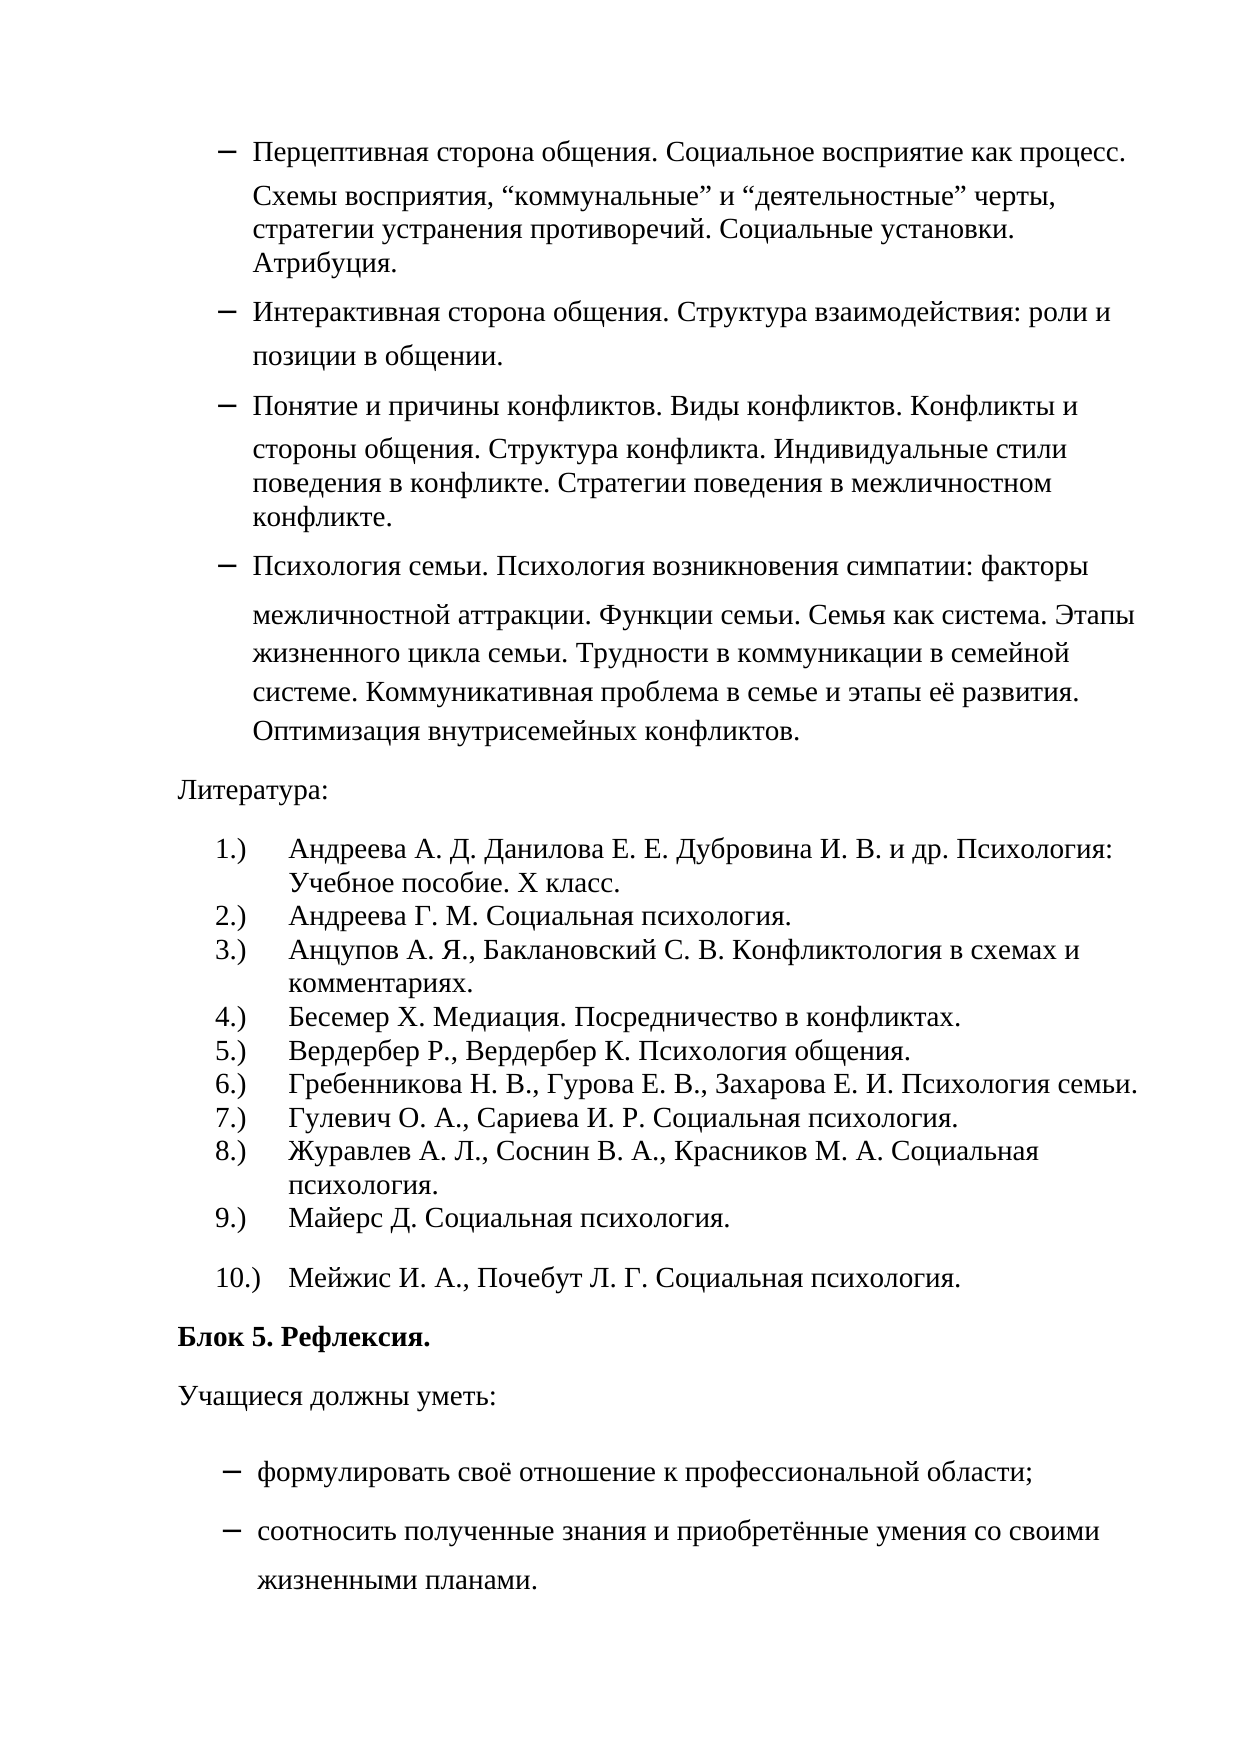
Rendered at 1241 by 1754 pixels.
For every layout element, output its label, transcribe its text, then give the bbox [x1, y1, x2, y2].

list Анцупов А. Я., Баклановский С. В. Конфликтология в схемах и комментариях. [215, 932, 1152, 999]
text Учащиеся должны уметь: [177, 1378, 1152, 1412]
list Понятие и причины конфликтов. Виды конфликтов. Конфликты и стороны общения. Структура конфликта. Индивидуальные стили поведения в конфликте. Стратегии поведения в межличностном конфликте. [215, 372, 1152, 532]
list формулировать своё отношение к профессиональной области; [219, 1438, 1152, 1498]
list Мейжис И. А., Почебут Л. Г. Социальная психология. [215, 1260, 1152, 1293]
list соотносить полученные знания и приобретённые умения со своими жизненными планами. [219, 1498, 1152, 1596]
list Гулевич О. А., Сариева И. Р. Социальная психология. [215, 1100, 1152, 1133]
list Андреева Г. М. Социальная психология. [215, 898, 1152, 932]
list Интерактивная сторона общения. Структура взаимодействия: роли и позиции в общении. [215, 278, 1152, 372]
list Гребенникова Н. В., Гурова Е. В., Захарова Е. И. Психология семьи. [215, 1066, 1152, 1100]
list Вердербер Р., Вердербер К. Психология общения. [215, 1033, 1152, 1066]
list Майерс Д. Социальная психология. [215, 1200, 1152, 1234]
list Журавлев А. Л., Соснин В. А., Красников М. А. Социальная психология. [215, 1133, 1152, 1200]
text Блок 5. Рефлексия. [177, 1319, 1152, 1353]
list Андреева А. Д. Данилова Е. Е. Дубровина И. В. и др. Психология: Учебное пособие. X класс. [215, 831, 1152, 898]
list Психология семьи. Психология возникновения симпатии: факторы межличностной аттракции. Функции семьи. Семья как система. Этапы жизненного цикла семьи. Трудности в коммуникации в семейной системе. Коммуникативная проблема в семье и этапы её развития. Оптимизация внутрисемейных конфликтов. [215, 532, 1152, 746]
list Бесемер Х. Медиация. Посредничество в конфликтах. [215, 999, 1152, 1033]
list Перцептивная сторона общения. Социальное восприятие как процесс. Схемы восприятия, “коммунальные” и “деятельностные” черты, стратегии устранения противоречий. Социальные установки. Атрибуция. [215, 118, 1152, 278]
text Литература: [177, 772, 1152, 806]
